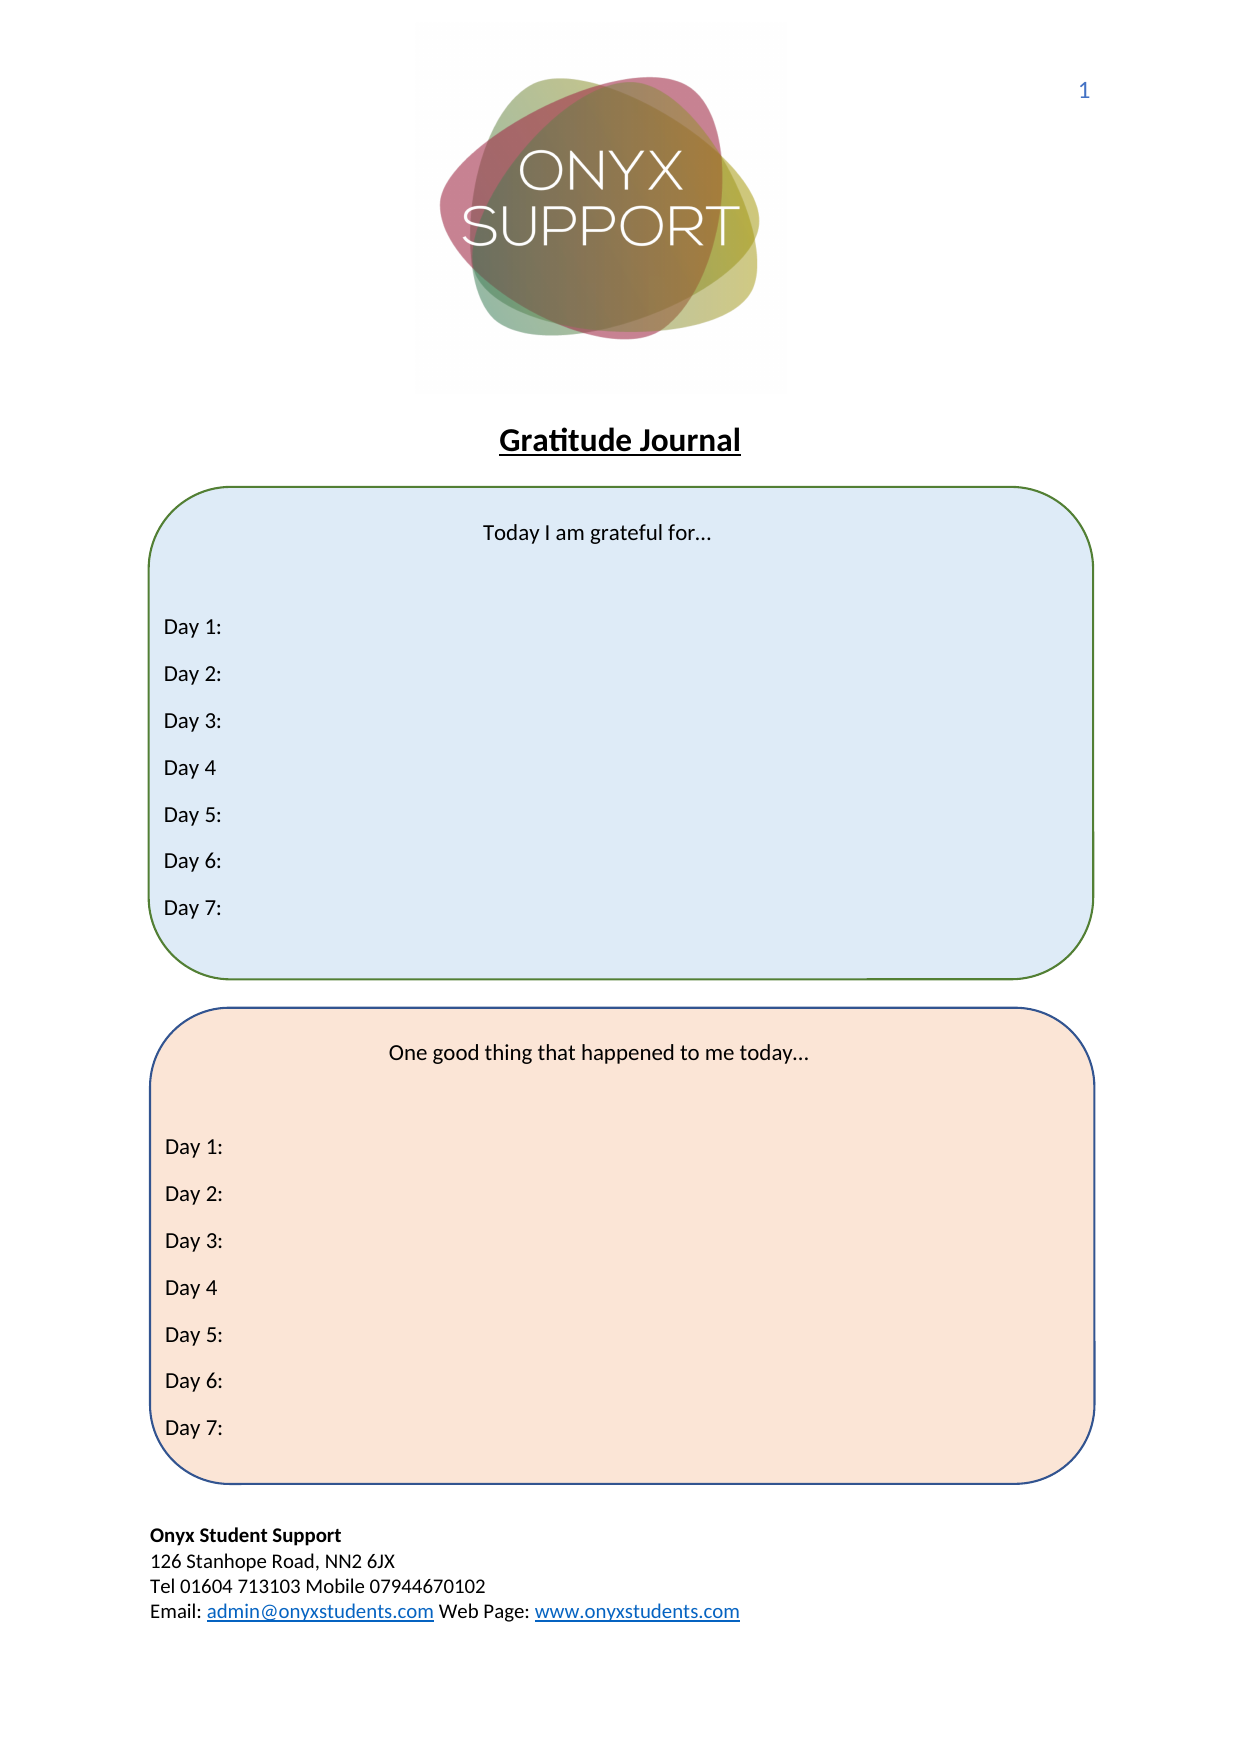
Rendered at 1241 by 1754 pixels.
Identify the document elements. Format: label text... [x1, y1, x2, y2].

text Gratitude Journal [150, 419, 1090, 460]
picture [415, 22, 787, 394]
